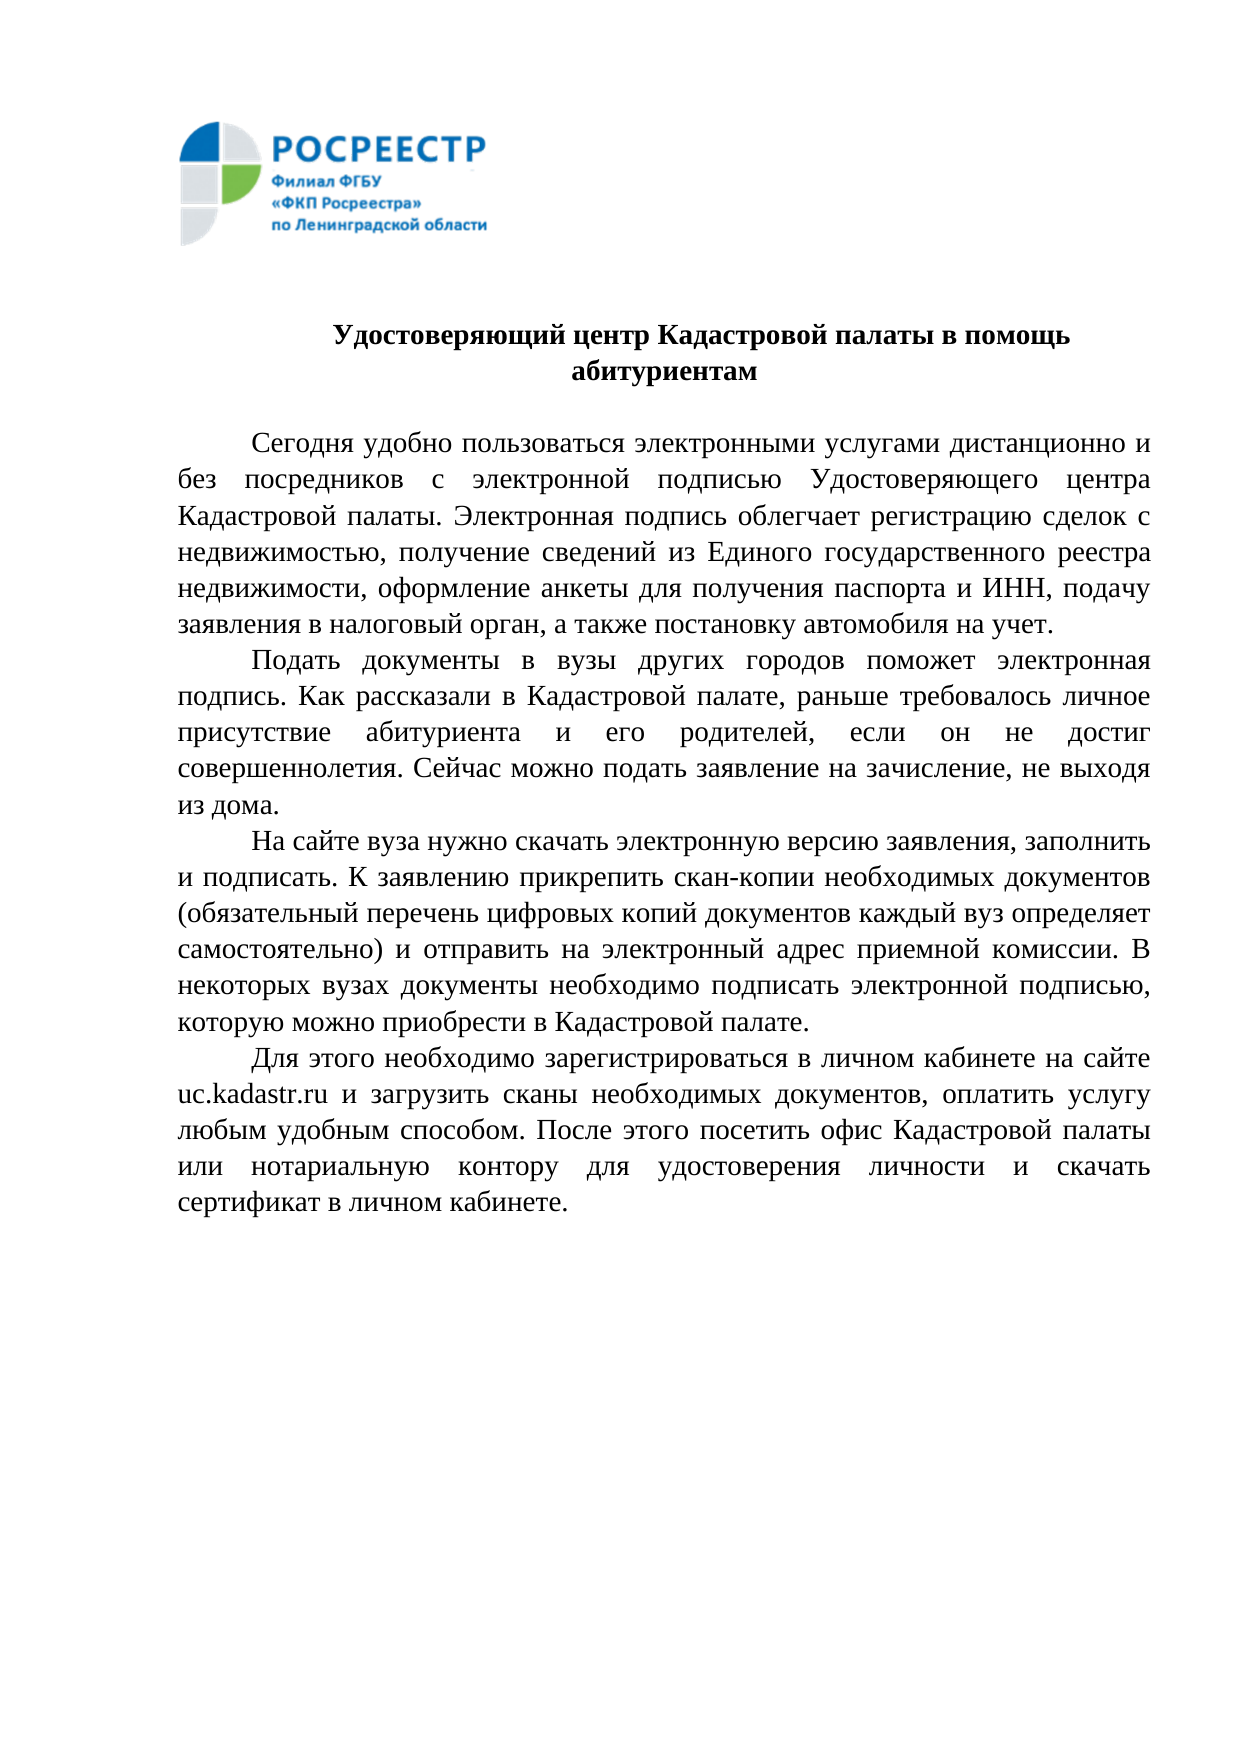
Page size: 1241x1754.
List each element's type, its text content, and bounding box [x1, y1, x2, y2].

text На сайте вуза нужно скачать электронную версию заявления, заполнить и подписать. К заявлению прикрепить скан-копии необходимых документов (обязательный перечень цифровых копий документов каждый вуз определяет самостоятельно) и отправить на электронный адрес приемной комиссии. В некоторых вузах документы необходимо подписать электронной подписью, которую можно приобрести в Кадастровой палате. [177, 823, 1152, 1037]
text Сегодня удобно пользоваться электронными услугами дистанционно и без посредников с электронной подписью Удостоверяющего центра Кадастровой палаты. Электронная подпись облегчает регистрацию сделок с недвижимостью, получение сведений из Единого государственного реестра недвижимости, оформление анкеты для получения паспорта и ИНН, подачу заявления в налоговый орган, а также постановку автомобиля на учет. [177, 425, 1152, 639]
text Удостоверяющий центр Кадастровой палаты в помощь абитуриентам [177, 317, 1152, 387]
text Для этого необходимо зарегистрироваться в личном кабинете на сайте uc.kadastr.ru и загрузить сканы необходимых документов, оплатить услугу любым удобным способом. После этого посетить офис Кадастровой палаты или нотариальную контору для удостоверения личности и скачать сертификат в личном кабинете. [177, 1040, 1152, 1218]
text Подать документы в вузы других городов поможет электронная подпись. Как рассказали в Кадастровой палате, раньше требовалось личное присутствие абитуриента и его родителей, если он не достиг совершеннолетия. Сейчас можно подать заявление на зачисление, не выходя из дома. [177, 642, 1152, 820]
picture [177, 118, 490, 252]
